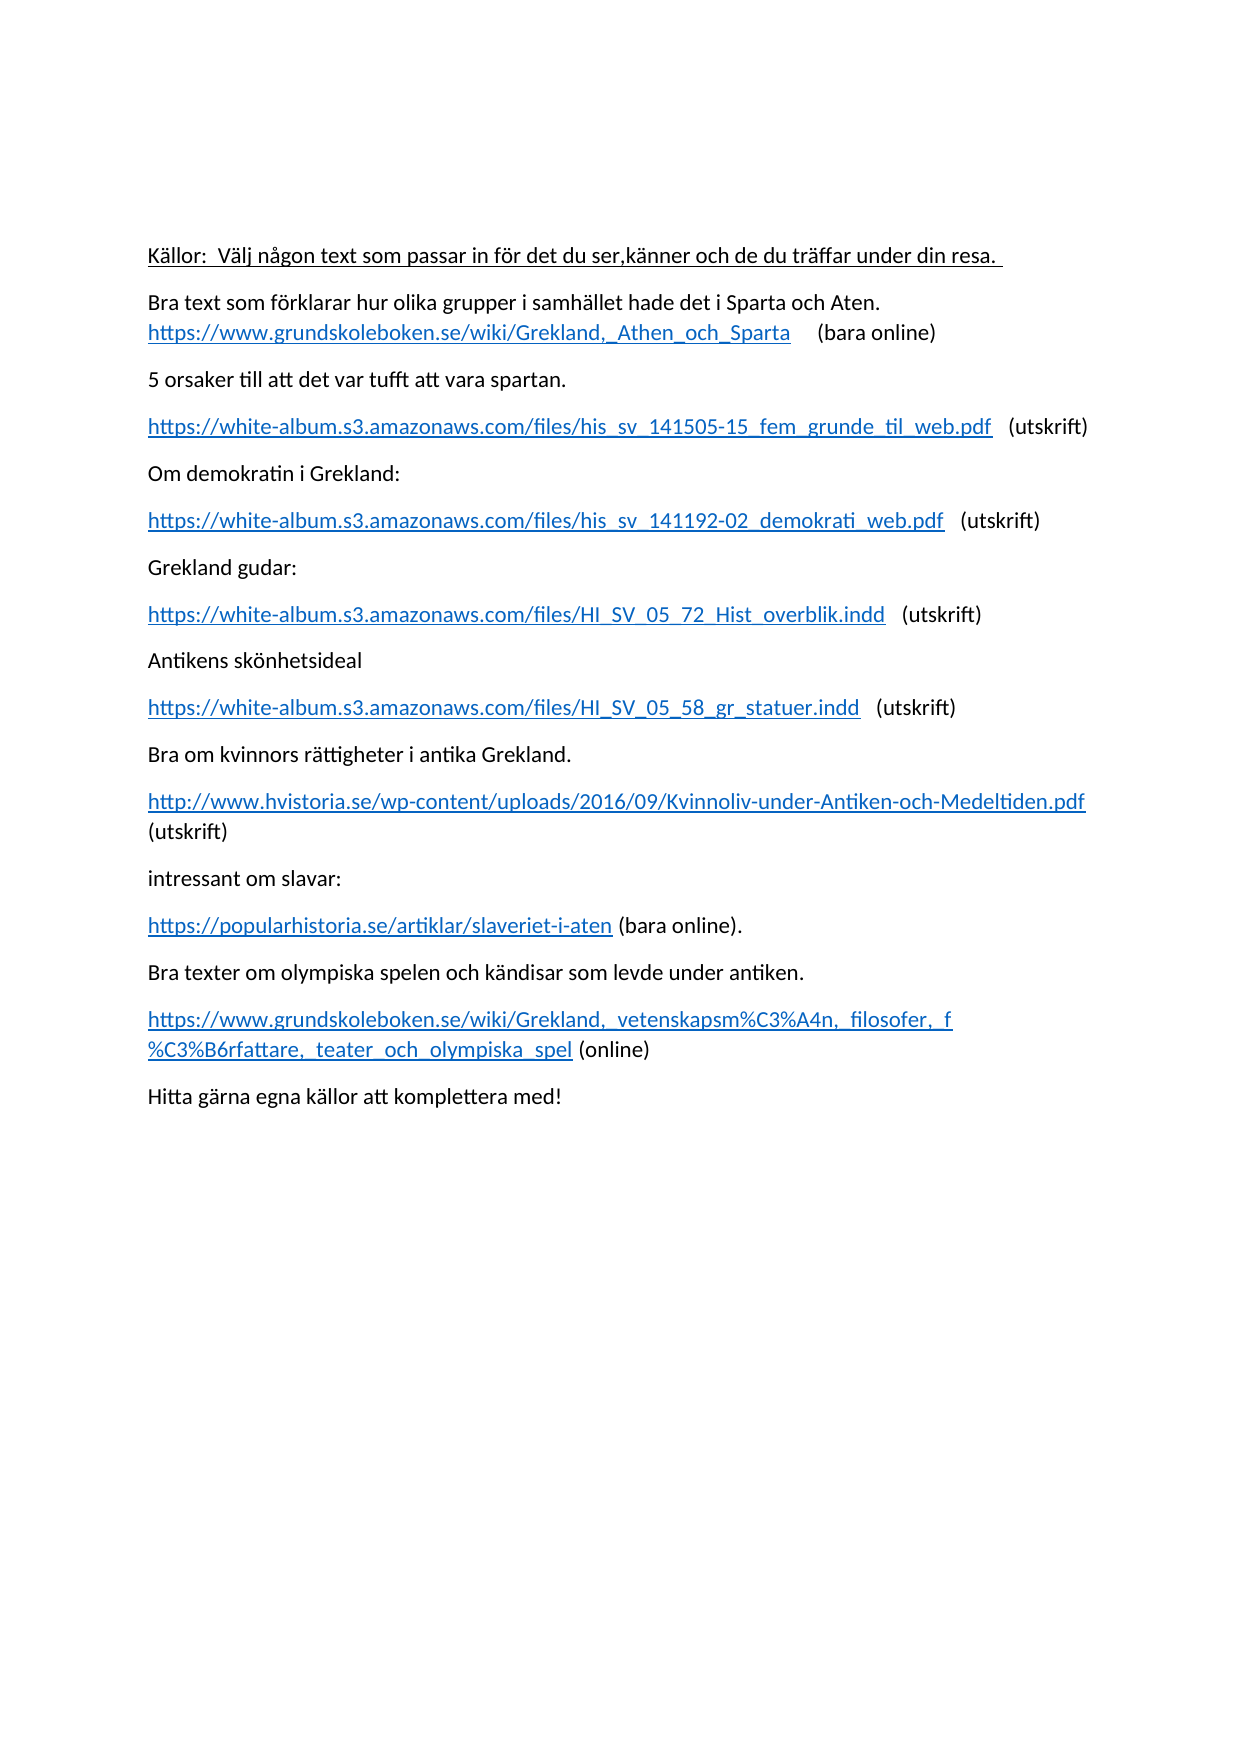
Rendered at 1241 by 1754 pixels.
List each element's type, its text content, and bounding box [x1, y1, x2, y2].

text https://popularhistoria.se/artiklar/slaveriet-i-aten (bara online). [148, 911, 1093, 939]
text Bra text som förklarar hur olika grupper i samhället hade det i Sparta och Aten. https://www.grundskoleboken.se/wiki/Grekland,_Athen_och_Sparta (bara online) [148, 288, 1093, 346]
text https://white-album.s3.amazonaws.com/files/HI_SV_05_72_Hist_overblik.indd (utskrift) [148, 600, 1093, 628]
text Bra texter om olympiska spelen och kändisar som levde under antiken. [148, 958, 1093, 986]
text https://white-album.s3.amazonaws.com/files/his_sv_141505-15_fem_grunde_til_web.pdf (utskrift) [148, 412, 1093, 440]
text Hitta gärna egna källor att komplettera med! [148, 1082, 1093, 1110]
text Om demokratin i Grekland: [148, 459, 1093, 487]
text Källor: Välj någon text som passar in för det du ser,känner och de du träffar under din resa. [148, 241, 1093, 269]
text https://white-album.s3.amazonaws.com/files/HI_SV_05_58_gr_statuer.indd (utskrift) [148, 693, 1093, 721]
text Grekland gudar: [148, 553, 1093, 581]
text Antikens skönhetsideal [148, 647, 1093, 674]
text Bra om kvinnors rättigheter i antika Grekland. [148, 740, 1093, 768]
text https://white-album.s3.amazonaws.com/files/his_sv_141192-02_demokrati_web.pdf (utskrift) [148, 506, 1093, 534]
text http://www.hvistoria.se/wp-content/uploads/2016/09/Kvinnoliv-under-Antiken-och-Medeltiden.pdf (utskrift) [148, 787, 1093, 845]
text https://www.grundskoleboken.se/wiki/Grekland,_vetenskapsm%C3%A4n,_filosofer,_f%C3%B6rfattare,_teater_och_olympiska_spel (online) [148, 1005, 1093, 1063]
text intressant om slavar: [148, 864, 1093, 892]
text 5 orsaker till att det var tufft att vara spartan. [148, 365, 1093, 393]
